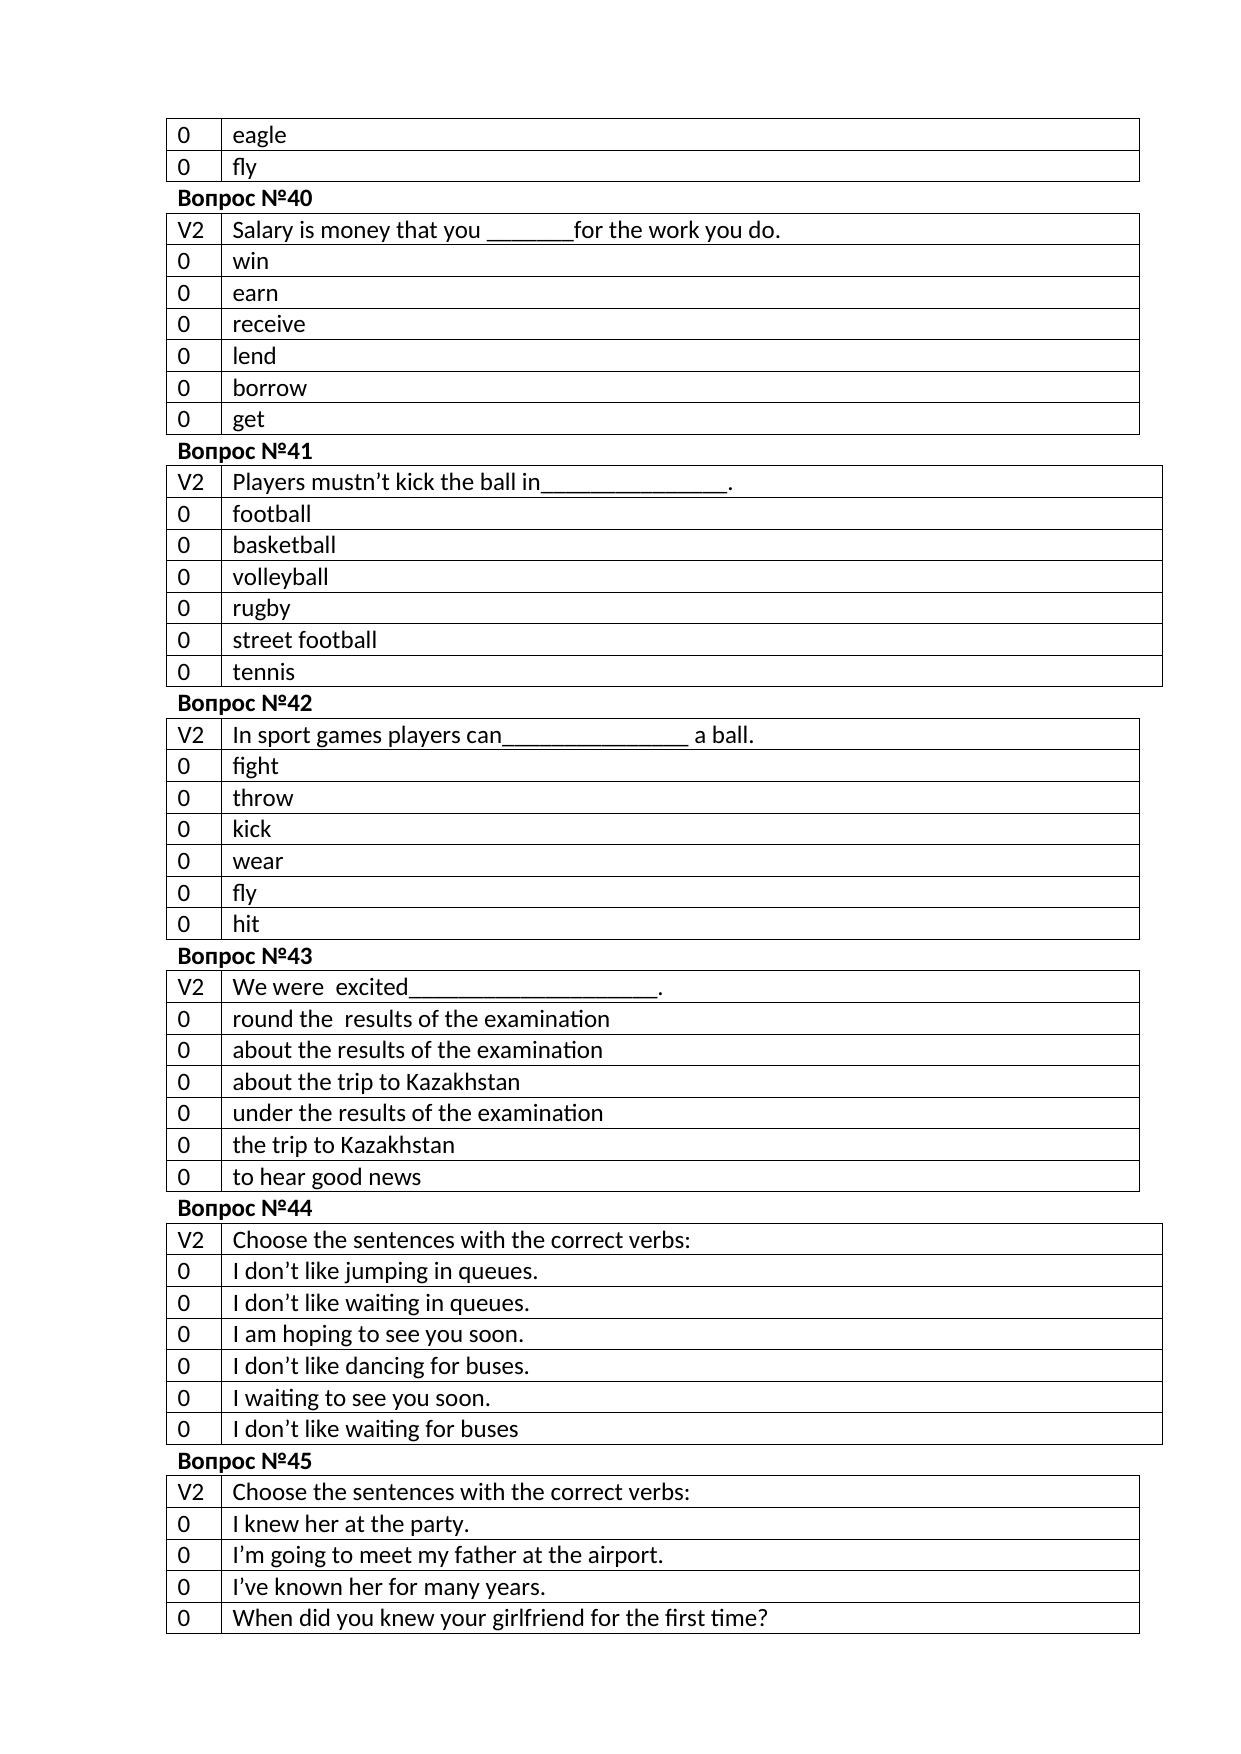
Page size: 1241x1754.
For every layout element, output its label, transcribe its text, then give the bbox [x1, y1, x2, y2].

table_header We were excited____________________. [222, 971, 1139, 1002]
table_cell fight [222, 750, 1139, 781]
table_cell street football [222, 624, 1162, 655]
table_cell 0 [167, 1540, 221, 1570]
text Вопрос №43 [177, 940, 1152, 970]
table_cell 0 [167, 1098, 221, 1128]
table_cell hit [222, 908, 1139, 939]
table_cell 0 [167, 1129, 221, 1160]
table_cell round the results of the examination [222, 1003, 1139, 1033]
table_header V2 [167, 1224, 221, 1254]
table_header V2 [167, 1476, 221, 1507]
table_cell the trip to Kazakhstan [222, 1129, 1139, 1160]
table_header Players mustn’t kick the ball in_______________. [222, 466, 1162, 497]
table_cell 0 [167, 782, 221, 812]
table_cell borrow [222, 372, 1139, 402]
table_cell 0 [167, 624, 221, 655]
table_cell I’m going to meet my father at the airport. [222, 1540, 1139, 1570]
table_cell 0 [167, 151, 221, 181]
table_cell 0 [167, 372, 221, 402]
table_cell win [222, 245, 1139, 276]
table_cell 0 [167, 119, 221, 150]
table_header V2 [167, 214, 221, 244]
table_cell to hear good news [222, 1161, 1139, 1191]
text Вопрос №44 [177, 1192, 1152, 1223]
table_cell 0 [167, 498, 221, 528]
table_cell I’ve known her for many years. [222, 1571, 1139, 1602]
table_cell rugby [222, 593, 1162, 623]
table_cell I don’t like waiting for buses [222, 1413, 1162, 1444]
table_cell 0 [167, 1161, 221, 1191]
table_header V2 [167, 971, 221, 1002]
table_cell basketball [222, 530, 1162, 560]
table_cell wear [222, 845, 1139, 876]
table_cell 0 [167, 656, 221, 686]
text Вопрос №40 [177, 182, 1152, 213]
table_cell 0 [167, 593, 221, 623]
table_cell When did you knew your girlfriend for the first time? [222, 1603, 1139, 1633]
table_cell receive [222, 309, 1139, 339]
text Вопрос №42 [177, 687, 1152, 718]
table_header Salary is money that you _______for the work you do. [222, 214, 1139, 244]
table_cell I don’t like dancing for buses. [222, 1350, 1162, 1381]
table_cell 0 [167, 277, 221, 307]
table_header Choose the sentences with the correct verbs: [222, 1476, 1139, 1507]
table_cell fly [222, 151, 1139, 181]
table_cell earn [222, 277, 1139, 307]
table_cell 0 [167, 1508, 221, 1538]
table_cell lend [222, 340, 1139, 371]
table_cell 0 [167, 403, 221, 434]
table_cell 0 [167, 309, 221, 339]
table_cell 0 [167, 1287, 221, 1317]
table_header V2 [167, 466, 221, 497]
table_cell fly [222, 877, 1139, 907]
table_cell kick [222, 814, 1139, 844]
table_cell 0 [167, 340, 221, 371]
table_cell I don’t like jumping in queues. [222, 1255, 1162, 1286]
table_cell 0 [167, 1035, 221, 1065]
text Вопрос №41 [177, 435, 1152, 465]
table_cell 0 [167, 1066, 221, 1097]
table_cell football [222, 498, 1162, 528]
table_cell get [222, 403, 1139, 434]
table_cell I knew her at the party. [222, 1508, 1139, 1538]
table_cell 0 [167, 1571, 221, 1602]
table_cell throw [222, 782, 1139, 812]
table_cell eagle [222, 119, 1139, 150]
text Вопрос №45 [177, 1445, 1152, 1475]
table_cell 0 [167, 1350, 221, 1381]
table_cell 0 [167, 1382, 221, 1412]
table_cell I am hoping to see you soon. [222, 1319, 1162, 1349]
table_cell I waiting to see you soon. [222, 1382, 1162, 1412]
table_cell 0 [167, 1413, 221, 1444]
table_cell tennis [222, 656, 1162, 686]
table_cell about the results of the examination [222, 1035, 1139, 1065]
table_cell 0 [167, 1003, 221, 1033]
table_header V2 [167, 719, 221, 749]
table_cell I don’t like waiting in queues. [222, 1287, 1162, 1317]
table_cell 0 [167, 750, 221, 781]
table_cell 0 [167, 1319, 221, 1349]
table_cell about the trip to Kazakhstan [222, 1066, 1139, 1097]
table_header In sport games players can_______________ a ball. [222, 719, 1139, 749]
table_cell 0 [167, 561, 221, 592]
table_cell 0 [167, 1255, 221, 1286]
table_cell 0 [167, 530, 221, 560]
table_cell 0 [167, 1603, 221, 1633]
table_cell under the results of the examination [222, 1098, 1139, 1128]
table_cell 0 [167, 908, 221, 939]
table_cell 0 [167, 877, 221, 907]
table_cell 0 [167, 845, 221, 876]
table_cell volleyball [222, 561, 1162, 592]
table_cell 0 [167, 245, 221, 276]
table_cell 0 [167, 814, 221, 844]
table_header Choose the sentences with the correct verbs: [222, 1224, 1162, 1254]
